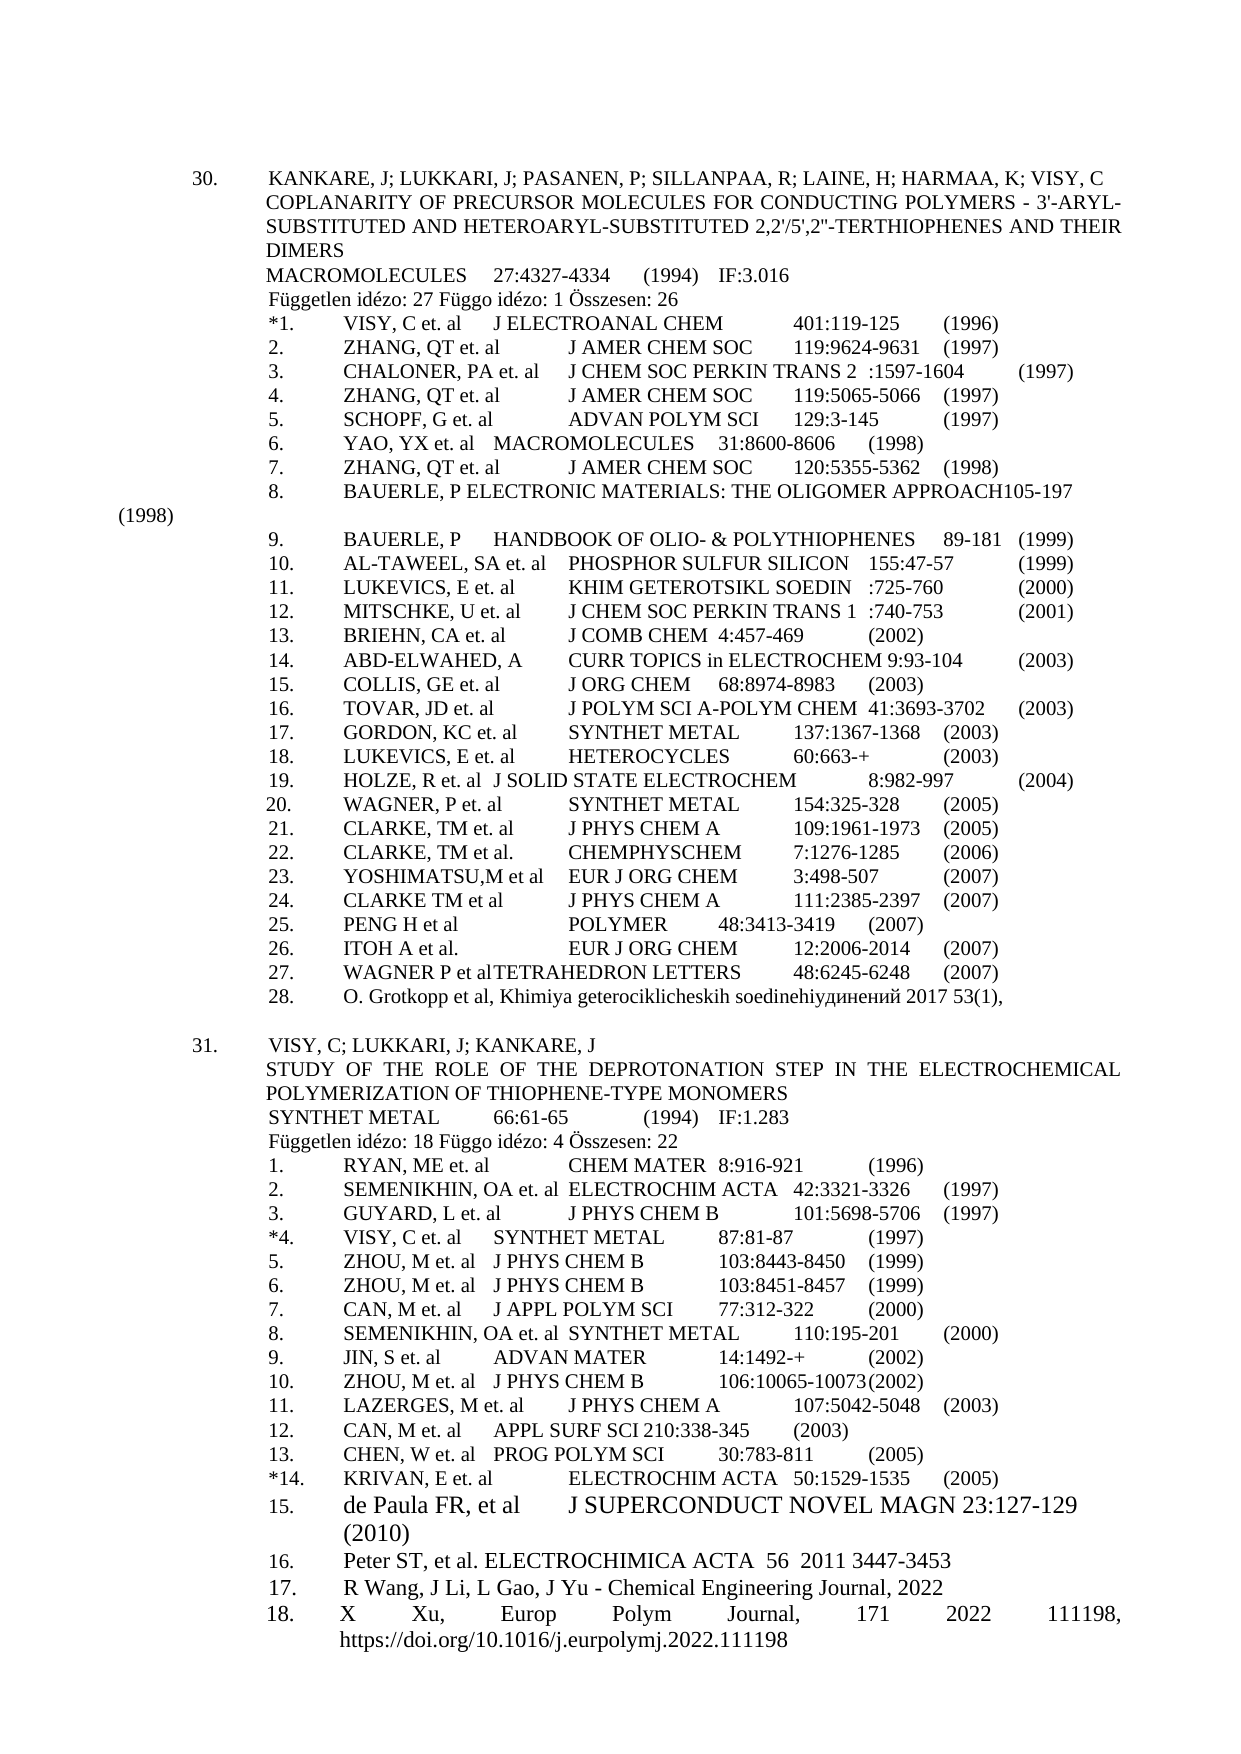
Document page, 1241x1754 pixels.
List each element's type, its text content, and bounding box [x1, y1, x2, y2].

text 16. Peter ST, et al. ELECTROCHIMICA ACTA 56 2011 3447-3453 [118, 1547, 1122, 1573]
text 1. RYAN, ME et. al CHEM MATER 8:916-921 (1996) [118, 1153, 1122, 1177]
text 7. ZHANG, QT et. al J AMER CHEM SOC 120:5355-5362 (1998) [118, 455, 1122, 479]
text 12. MITSCHKE, U et. al J CHEM SOC PERKIN TRANS 1 :740-753 (2001) [118, 599, 1122, 623]
text 10. ZHOU, M et. al J PHYS CHEM B 106:10065-10073 (2002) [118, 1369, 1122, 1393]
text 6. ZHOU, M et. al J PHYS CHEM B 103:8451-8457 (1999) [118, 1273, 1122, 1297]
text 11. LUKEVICS, E et. al KHIM GETEROTSIKL SOEDIN :725-760 (2000) [118, 575, 1122, 599]
text *14. KRIVAN, E et. al ELECTROCHIM ACTA 50:1529-1535 (2005) [118, 1466, 1122, 1490]
text 6. YAO, YX et. al MACROMOLECULES 31:8600-8606 (1998) [118, 431, 1122, 455]
text 15. COLLIS, GE et. al J ORG CHEM 68:8974-8983 (2003) [118, 672, 1122, 696]
text 30. KANKARE, J; LUKKARI, J; PASANEN, P; SILLANPAA, R; LAINE, H; HARMAA, K; VISY, C [118, 166, 1122, 190]
text 3. GUYARD, L et. al J PHYS CHEM B 101:5698-5706 (1997) [118, 1201, 1122, 1225]
text 18. LUKEVICS, E et. al HETEROCYCLES 60:663-+ (2003) [118, 744, 1122, 768]
text 5. ZHOU, M et. al J PHYS CHEM B 103:8443-8450 (1999) [118, 1249, 1122, 1273]
text 26. ITOH A et al. EUR J ORG CHEM 12:2006-2014 (2007) [118, 936, 1122, 960]
text 12. CAN, M et. al APPL SURF SCI 210:338-345 (2003) [118, 1417, 1122, 1442]
text 13. CHEN, W et. al PROG POLYM SCI 30:783-811 (2005) [118, 1442, 1122, 1466]
text COPLANARITY OF PRECURSOR MOLECULES FOR CONDUCTING POLYMERS - 3'-ARYL-SUBSTITUTED AND HETEROARYL-SUBSTITUTED 2,2'/5',2''-TERTHIOPHENES AND THEIR DIMERS [266, 190, 1122, 262]
text 27. WAGNER P et al TETRAHEDRON LETTERS 48:6245-6248 (2007) [118, 960, 1122, 984]
text 2. SEMENIKHIN, OA et. al ELECTROCHIM ACTA 42:3321-3326 (1997) [118, 1177, 1122, 1201]
text 21. CLARKE, TM et. al J PHYS CHEM A 109:1961-1973 (2005) [118, 816, 1122, 840]
text Független idézo: 27 Függo idézo: 1 Összesen: 26 [118, 287, 1122, 311]
text 5. SCHOPF, G et. al ADVAN POLYM SCI 129:3-145 (1997) [118, 407, 1122, 431]
text 16. TOVAR, JD et. al J POLYM SCI A-POLYM CHEM 41:3693-3702 (2003) [118, 696, 1122, 720]
text 11. LAZERGES, M et. al J PHYS CHEM A 107:5042-5048 (2003) [118, 1393, 1122, 1417]
text 25. PENG H et al POLYMER 48:3413-3419 (2007) [118, 912, 1122, 936]
text 31. VISY, C; LUKKARI, J; KANKARE, J [118, 1032, 1122, 1057]
text 3. CHALONER, PA et. al J CHEM SOC PERKIN TRANS 2 :1597-1604 (1997) [118, 359, 1122, 383]
text *4. VISY, C et. al SYNTHET METAL 87:81-87 (1997) [118, 1225, 1122, 1249]
text 17. R Wang, J Li, L Gao, J Yu - Chemical Engineering Journal, 2022 [118, 1573, 1122, 1600]
text 18. X Xu, Europ Polym Journal, 171 2022 111198, https://doi.org/10.1016/j.eurpolymj.2022.111198 [266, 1600, 1122, 1653]
text SYNTHET METAL 66:61-65 (1994) IF:1.283 [118, 1105, 1122, 1129]
text 4. ZHANG, QT et. al J AMER CHEM SOC 119:5065-5066 (1997) [118, 383, 1122, 407]
text 13. BRIEHN, CA et. al J COMB CHEM 4:457-469 (2002) [118, 623, 1122, 647]
text 24. CLARKE TM et al J PHYS CHEM A 111:2385-2397 (2007) [118, 888, 1122, 912]
text STUDY OF THE ROLE OF THE DEPROTONATION STEP IN THE ELECTROCHEMICAL POLYMERIZATION OF THIOPHENE-TYPE MONOMERS [266, 1057, 1122, 1105]
text 28. O. Grotkopp et al, Khimiya geterociklicheskih soedinehiyдинений 2017 53(1), [118, 984, 1122, 1008]
text 20. WAGNER, P et. al SYNTHET METAL 154:325-328 (2005) [192, 792, 1122, 816]
text 7. CAN, M et. al J APPL POLYM SCI 77:312-322 (2000) [118, 1297, 1122, 1321]
text 9. JIN, S et. al ADVAN MATER 14:1492-+ (2002) [118, 1345, 1122, 1369]
text 22. CLARKE, TM et al. CHEMPHYSCHEM 7:1276-1285 (2006) [118, 840, 1122, 864]
text *1. VISY, C et. al J ELECTROANAL CHEM 401:119-125 (1996) [118, 311, 1122, 335]
text 15. de Paula FR, et al J SUPERCONDUCT NOVEL MAGN 23:127-129 (2010) [118, 1490, 1122, 1547]
text 8. SEMENIKHIN, OA et. al SYNTHET METAL 110:195-201 (2000) [118, 1321, 1122, 1345]
text 10. AL-TAWEEL, SA et. al PHOSPHOR SULFUR SILICON 155:47-57 (1999) [118, 551, 1122, 575]
text 17. GORDON, KC et. al SYNTHET METAL 137:1367-1368 (2003) [118, 720, 1122, 744]
text Független idézo: 18 Függo idézo: 4 Összesen: 22 [118, 1129, 1122, 1153]
text 9. BAUERLE, P HANDBOOK OF OLIO- & POLYTHIOPHENES 89-181 (1999) [118, 527, 1122, 551]
text 2. ZHANG, QT et. al J AMER CHEM SOC 119:9624-9631 (1997) [118, 335, 1122, 359]
text 19. HOLZE, R et. al J SOLID STATE ELECTROCHEM 8:982-997 (2004) [118, 768, 1122, 792]
text MACROMOLECULES 27:4327-4334 (1994) IF:3.016 [266, 262, 1122, 287]
text 23. YOSHIMATSU,M et al EUR J ORG CHEM 3:498-507 (2007) [118, 864, 1122, 888]
text 8. BAUERLE, P ELECTRONIC MATERIALS: THE OLIGOMER APPROACH105-197 (1998) [118, 479, 1122, 527]
text 14. ABD-ELWAHED, A CURR TOPICS in ELECTROCHEM 9:93-104 (2003) [118, 647, 1122, 672]
